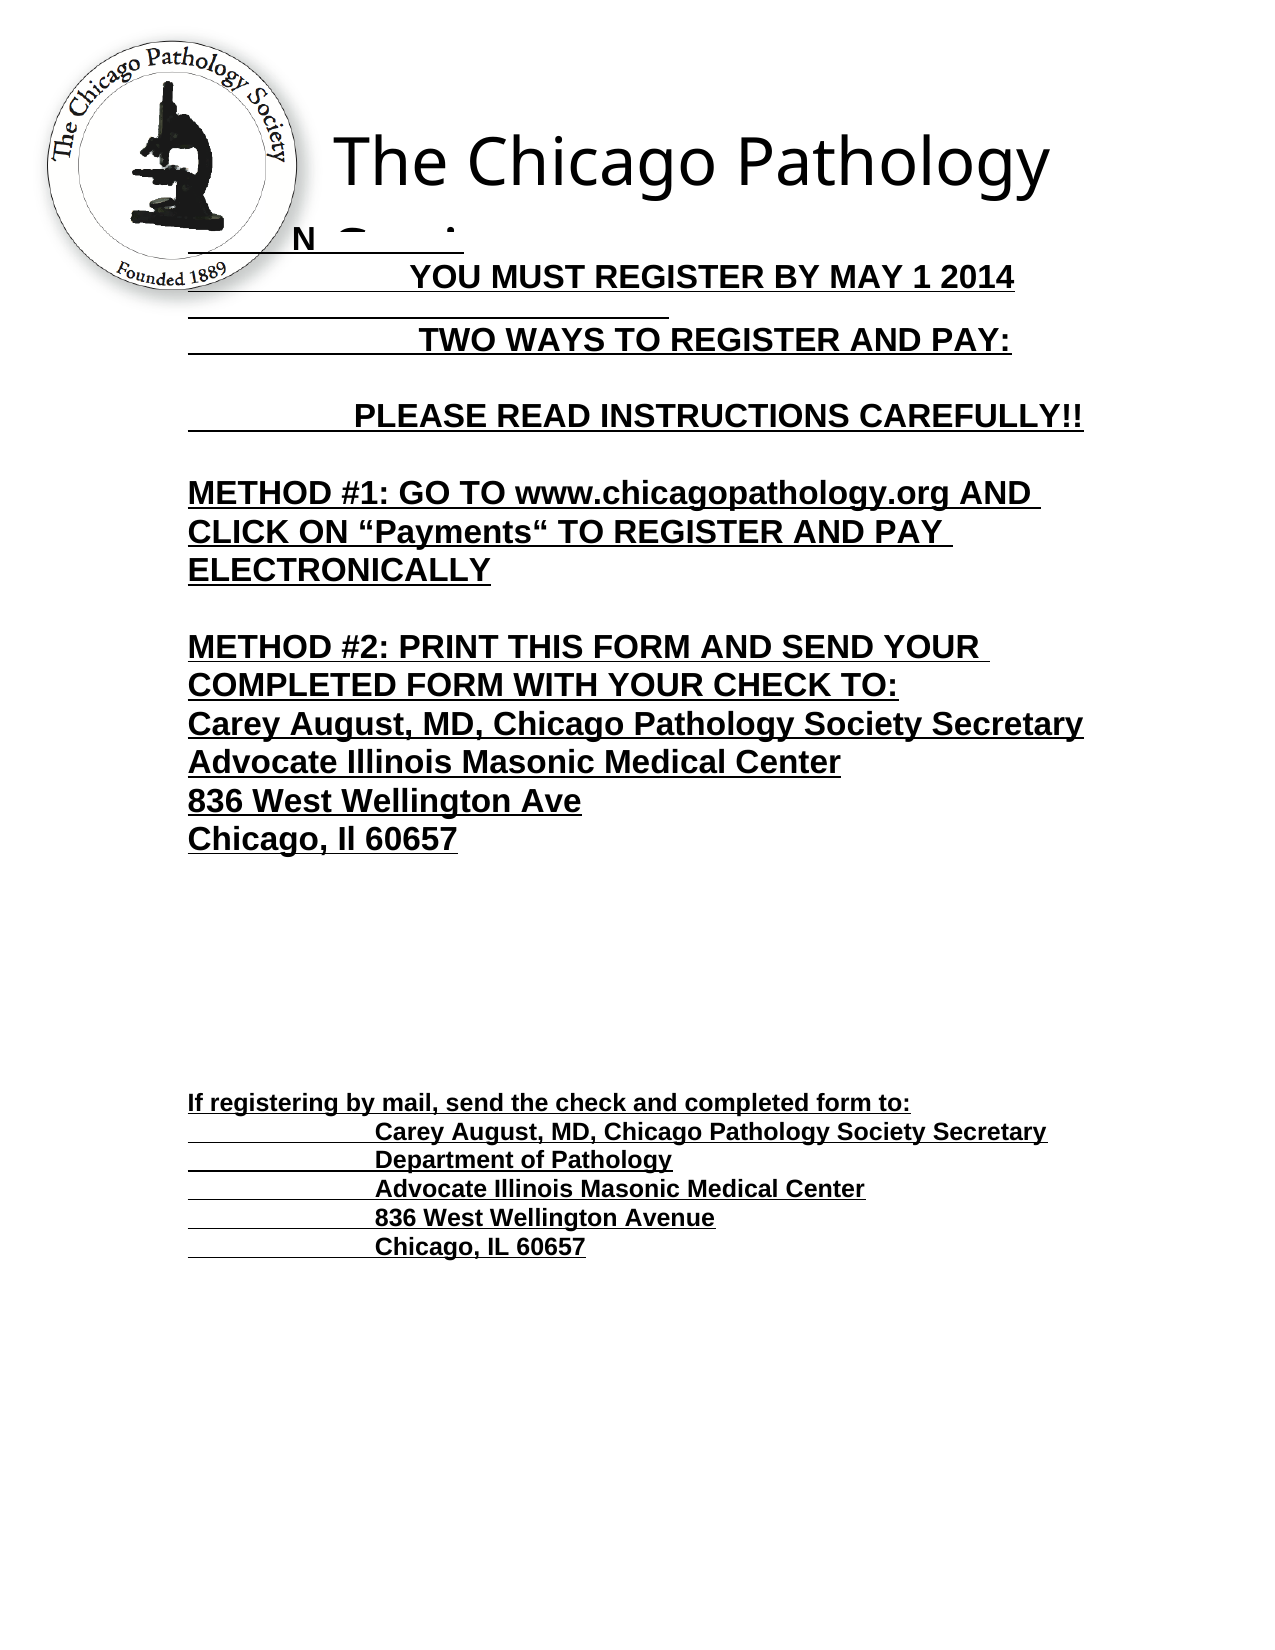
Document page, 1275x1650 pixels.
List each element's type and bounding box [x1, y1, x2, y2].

picture [27, 20, 328, 322]
